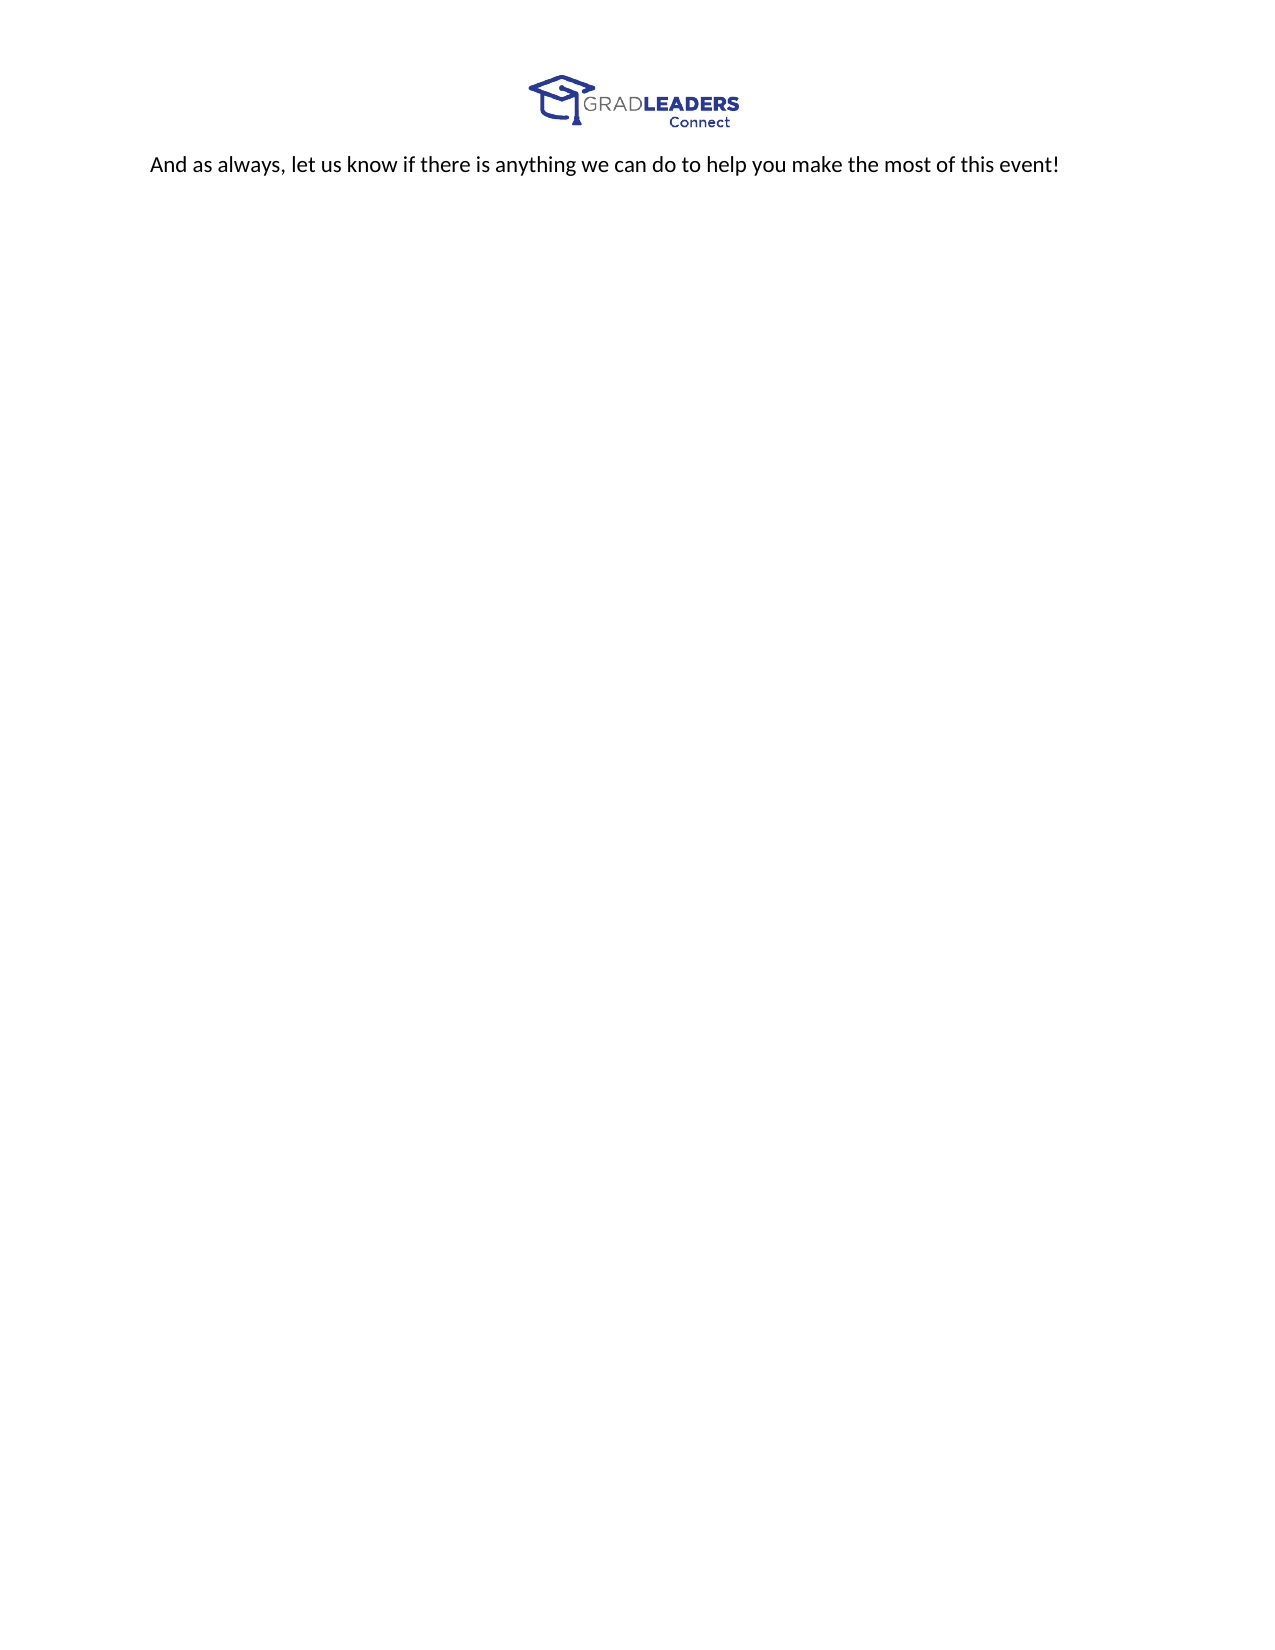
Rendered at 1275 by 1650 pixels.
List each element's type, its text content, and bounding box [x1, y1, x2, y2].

picture [528, 75, 747, 133]
text And as always, let us know if there is anything we can do to help you make the most of this event! [150, 150, 1125, 178]
